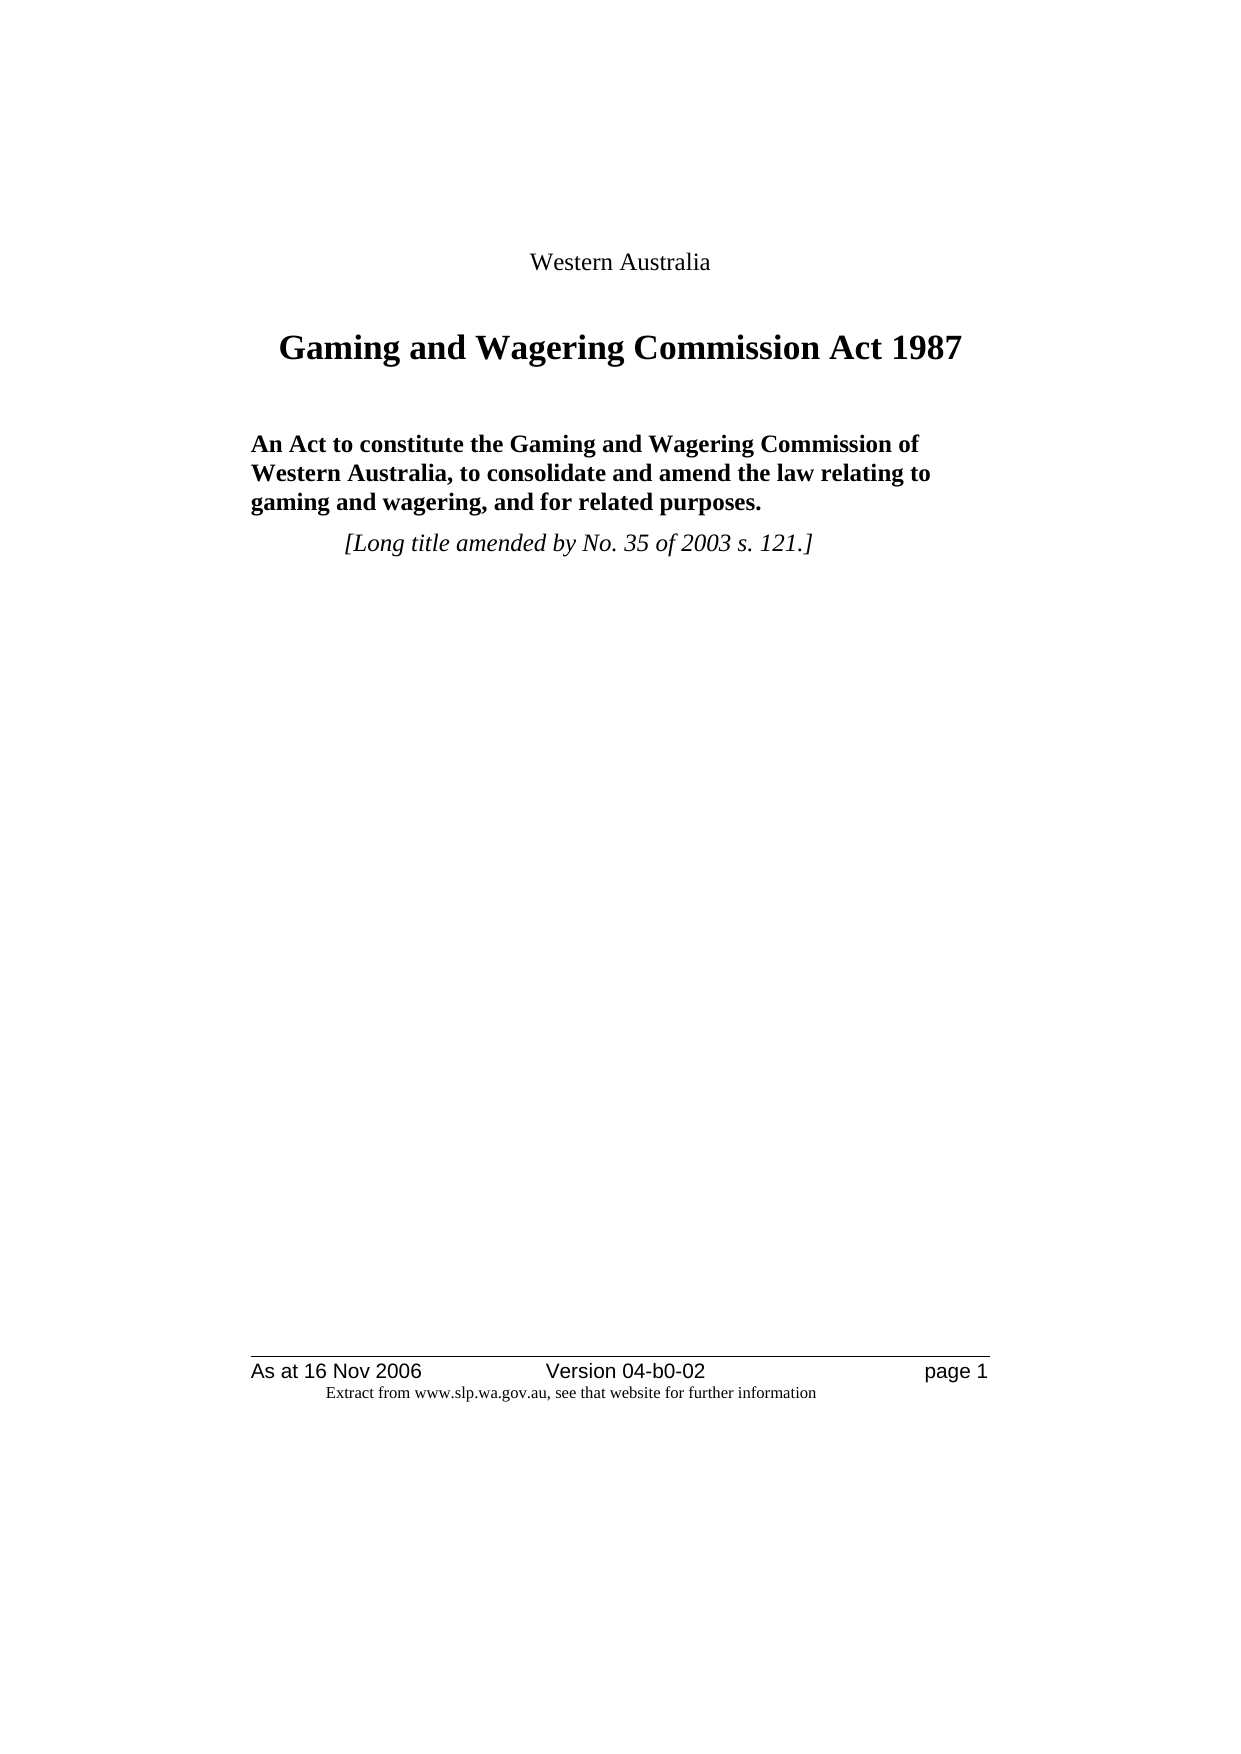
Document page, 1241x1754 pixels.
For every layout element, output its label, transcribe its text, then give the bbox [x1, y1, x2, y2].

title An Act to constitute the Gaming and Wagering Commission of Western Australia, to consolidate and amend the law relating to gaming and wagering, and for related purposes. [251, 429, 990, 516]
title [Long title amended by No. 35 of 2003 s. 121.] [251, 528, 990, 557]
text Western Australia [251, 247, 990, 276]
text Gaming and Wagering Commission Act 1987 [251, 326, 990, 367]
